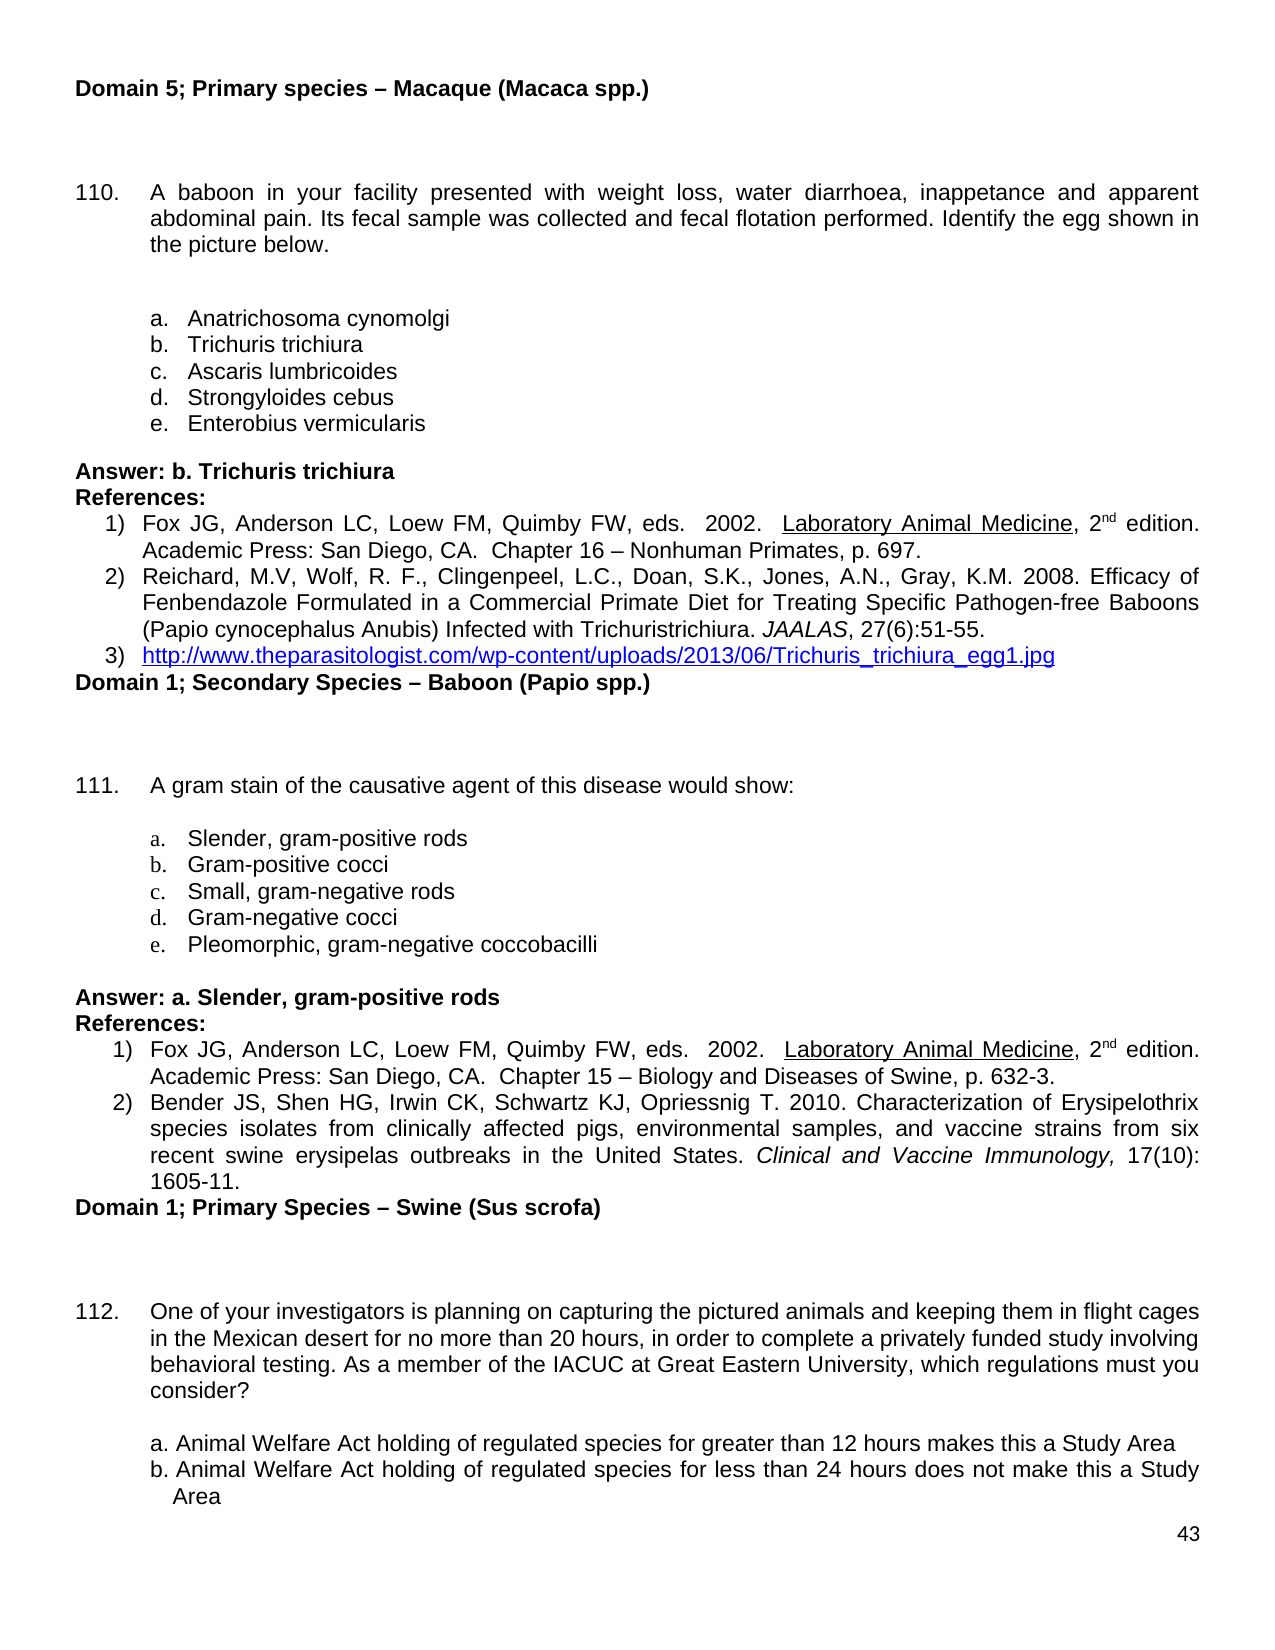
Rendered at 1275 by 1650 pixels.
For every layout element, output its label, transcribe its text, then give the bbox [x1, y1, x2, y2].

text Answer: b. Trichuris trichiura [75, 458, 1200, 484]
list Fox JG, Anderson LC, Loew FM, Quimby FW, eds. 2002. Laboratory Animal Medicine, 2nd edition. Academic Press: San Diego, CA. Chapter 16 – Nonhuman Primates, p. 697. [104, 510, 1200, 563]
text 110. A baboon in your facility presented with weight loss, water diarrhoea, inappetance and apparent abdominal pain. Its fecal sample was collected and fecal flotation performed. Identify the egg shown in the picture below. [75, 179, 1200, 258]
list Enterobius vermicularis [150, 410, 1200, 437]
text Answer: a. Slender, gram-positive rods [75, 983, 1200, 1010]
text Domain 1; Primary Species – Swine (Sus scrofa) [75, 1194, 1200, 1221]
list Bender JS, Shen HG, Irwin CK, Schwartz KJ, Opriessnig T. 2010. Characterization of Erysipelothrix species isolates from clinically affected pigs, environmental samples, and vaccine strains from six recent swine erysipelas outbreaks in the United States. Clinical and Vaccine Immunology, 17(10): 1605-11. [112, 1089, 1200, 1194]
list Gram-positive cocci [150, 851, 1200, 878]
text References: [75, 484, 1200, 510]
list Small, gram-negative rods [150, 878, 1200, 904]
list Gram-negative cocci [150, 904, 1200, 931]
list http://www.theparasitologist.com/wp-content/uploads/2013/06/Trichuris_trichiura_egg1.jpg [104, 642, 1200, 668]
text Domain 5; Primary species – Macaque (Macaca spp.) [75, 75, 1200, 101]
text Domain 1; Secondary Species – Baboon (Papio spp.) [75, 668, 1200, 695]
list 112. One of your investigators is planning on capturing the pictured animals and keeping them in flight cages in the Mexican desert for no more than 20 hours, in order to complete a privately funded study involving behavioral testing. As a member of the IACUC at Great Eastern University, which regulations must you consider? [75, 1298, 1200, 1403]
list Ascaris lumbricoides [150, 358, 1200, 384]
list Reichard, M.V, Wolf, R. F., Clingenpeel, L.C., Doan, S.K., Jones, A.N., Gray, K.M. 2008. Efficacy of Fenbendazole Formulated in a Commercial Primate Diet for Treating Specific Pathogen-free Baboons (Papio cynocephalus Anubis) Infected with Trichuristrichiura. JAALAS, 27(6):51-55. [104, 563, 1200, 642]
text 111. A gram stain of the causative agent of this disease would show: [75, 772, 1200, 798]
list Slender, gram-positive rods [150, 825, 1200, 851]
list Animal Welfare Act holding of regulated species for less than 24 hours does not make this a Study Area [150, 1456, 1200, 1509]
list Strongyloides cebus [150, 384, 1200, 410]
text References: [75, 1010, 1200, 1036]
list Animal Welfare Act holding of regulated species for greater than 12 hours makes this a Study Area [150, 1430, 1200, 1456]
list Fox JG, Anderson LC, Loew FM, Quimby FW, eds. 2002. Laboratory Animal Medicine, 2nd edition. Academic Press: San Diego, CA. Chapter 15 – Biology and Diseases of Swine, p. 632-3. [112, 1036, 1200, 1089]
list Anatrichosoma cynomolgi [150, 305, 1200, 331]
list Pleomorphic, gram-negative coccobacilli [150, 931, 1200, 957]
list Trichuris trichiura [150, 331, 1200, 358]
